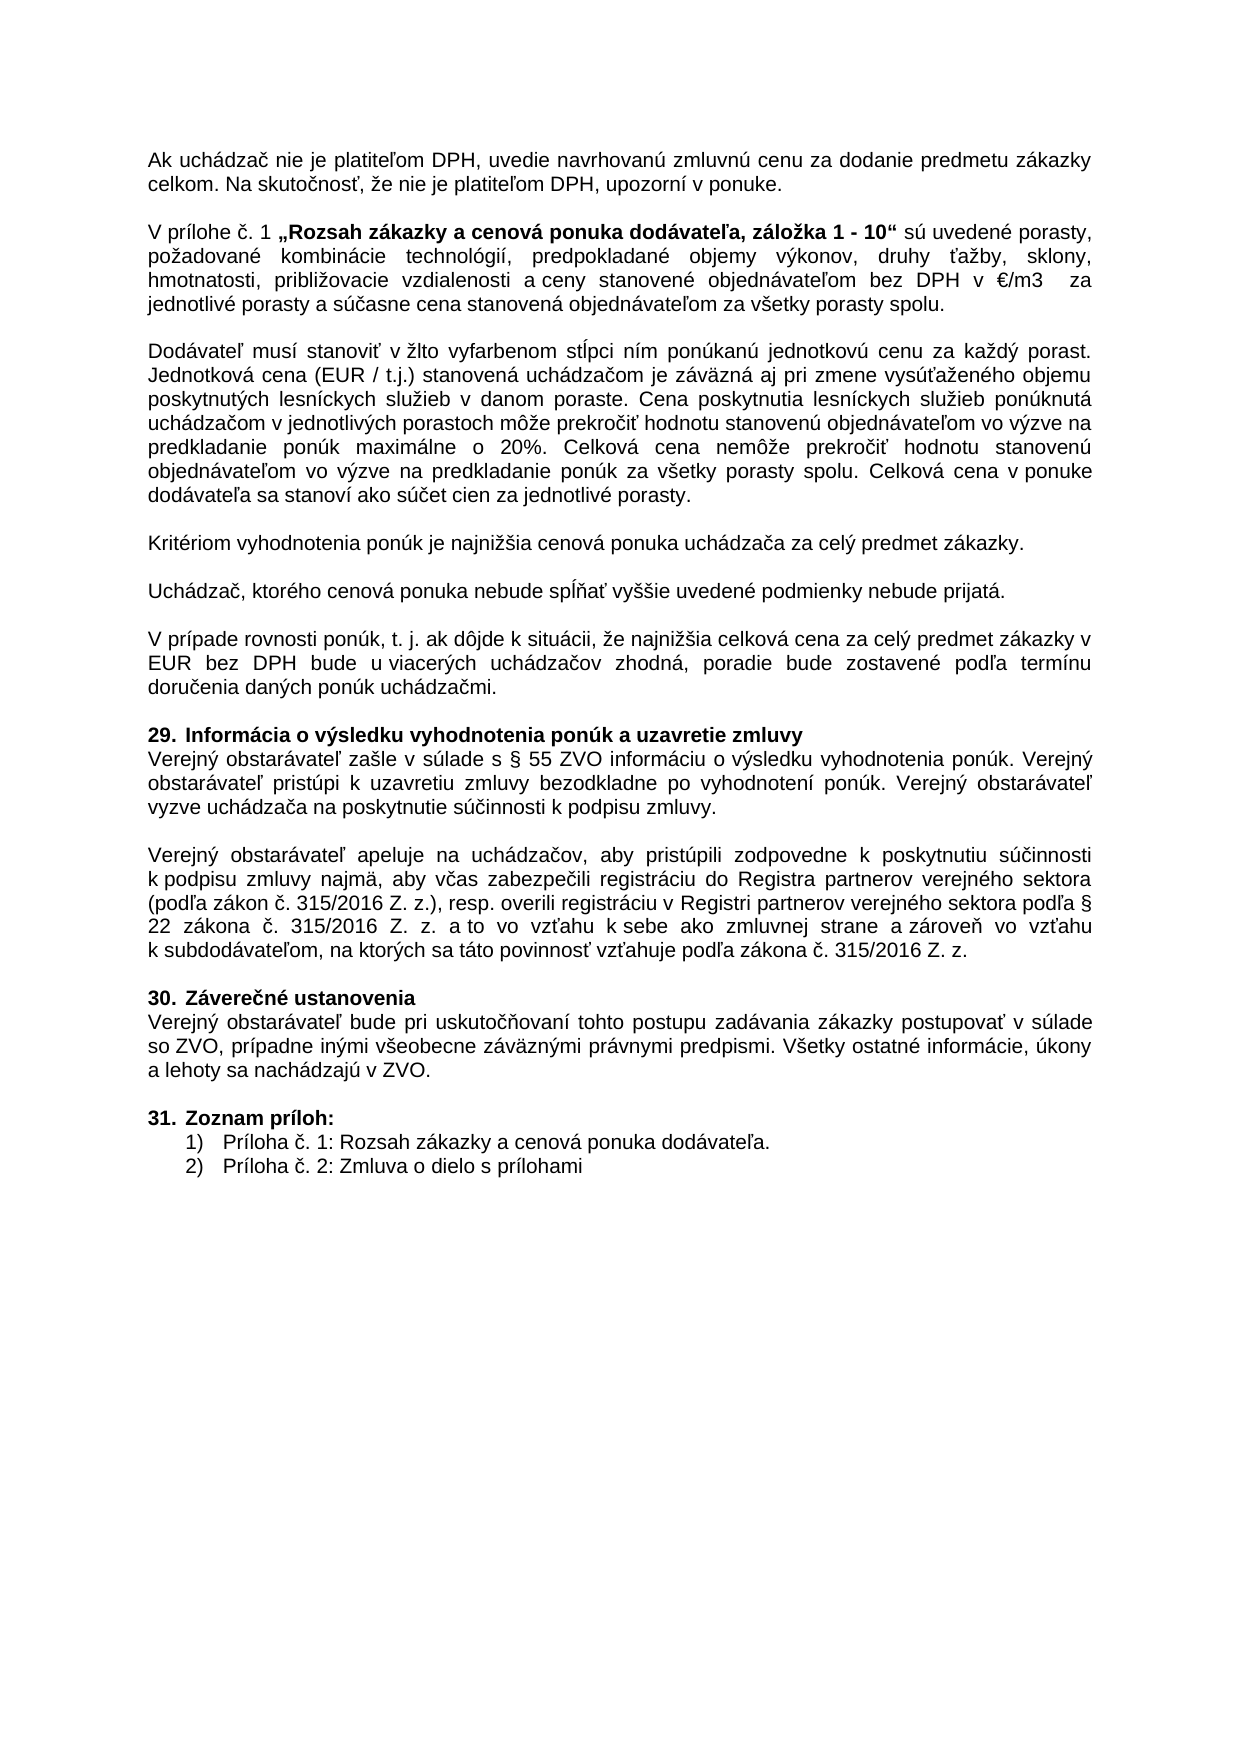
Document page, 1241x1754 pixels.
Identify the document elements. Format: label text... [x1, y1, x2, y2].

list Informácia o výsledku vyhodnotenia ponúk a uzavretie zmluvy [148, 723, 1093, 747]
text Kritériom vyhodnotenia ponúk je najnižšia cenová ponuka uchádzača za celý predmet zákazky. [148, 531, 1093, 555]
text Verejný obstarávateľ bude pri uskutočňovaní tohto postupu zadávania zákazky postupovať v súlade so ZVO, prípadne inými všeobecne záväznými právnymi predpismi. Všetky ostatné informácie, úkony a lehoty sa nachádzajú v ZVO. [148, 1010, 1093, 1082]
text Uchádzač, ktorého cenová ponuka nebude spĺňať vyššie uvedené podmienky nebude prijatá. [148, 579, 1093, 603]
list Zoznam príloh: [148, 1106, 1093, 1130]
list Príloha č. 2: Zmluva o dielo s prílohami [185, 1154, 1093, 1178]
text Verejný obstarávateľ zašle v súlade s § 55 ZVO informáciu o výsledku vyhodnotenia ponúk. Verejný obstarávateľ pristúpi k uzavretiu zmluvy bezodkladne po vyhodnotení ponúk. Verejný obstarávateľ vyzve uchádzača na poskytnutie súčinnosti k podpisu zmluvy. [148, 747, 1093, 818]
list Príloha č. 1: Rozsah zákazky a cenová ponuka dodávateľa. [185, 1130, 1093, 1154]
text Dodávateľ musí stanoviť v žlto vyfarbenom stĺpci ním ponúkanú jednotkovú cenu za každý porast. Jednotková cena (EUR / t.j.) stanovená uchádzačom je záväzná aj pri zmene vysúťaženého objemu poskytnutých lesníckych služieb v danom poraste. Cena poskytnutia lesníckych služieb ponúknutá uchádzačom v jednotlivých porastoch môže prekročiť hodnotu stanovenú objednávateľom vo výzve na predkladanie ponúk maximálne o 20%. Celková cena nemôže prekročiť hodnotu stanovenú objednávateľom vo výzve na predkladanie ponúk za všetky porasty spolu. Celková cena v ponuke dodávateľa sa stanoví ako súčet cien za jednotlivé porasty. [148, 339, 1093, 507]
text V prípade rovnosti ponúk, t. j. ak dôjde k situácii, že najnižšia celková cena za celý predmet zákazky v EUR bez DPH bude u viacerých uchádzačov zhodná, poradie bude zostavené podľa termínu doručenia daných ponúk uchádzačmi. [148, 627, 1093, 699]
list Záverečné ustanovenia [148, 986, 1093, 1010]
text V prílohe č. 1 „Rozsah zákazky a cenová ponuka dodávateľa, záložka 1 - 10“ sú uvedené porasty, požadované kombinácie technológií, predpokladané objemy výkonov, druhy ťažby, sklony, hmotnatosti, približovacie vzdialenosti a ceny stanovené objednávateľom bez DPH v €/m3 za jednotlivé porasty a súčasne cena stanovená objednávateľom za všetky porasty spolu. [148, 219, 1093, 315]
text Verejný obstarávateľ apeluje na uchádzačov, aby pristúpili zodpovedne k poskytnutiu súčinnosti k podpisu zmluvy najmä, aby včas zabezpečili registráciu do Registra partnerov verejného sektora (podľa zákon č. 315/2016 Z. z.), resp. overili registráciu v Registri partnerov verejného sektora podľa § 22 zákona č. 315/2016 Z. z. a to vo vzťahu k sebe ako zmluvnej strane a zároveň vo vzťahu k subdodávateľom, na ktorých sa táto povinnosť vzťahuje podľa zákona č. 315/2016 Z. z. [148, 842, 1093, 962]
text Ak uchádzač nie je platiteľom DPH, uvedie navrhovanú zmluvnú cenu za dodanie predmetu zákazky celkom. Na skutočnosť, že nie je platiteľom DPH, upozorní v ponuke. [148, 148, 1093, 196]
